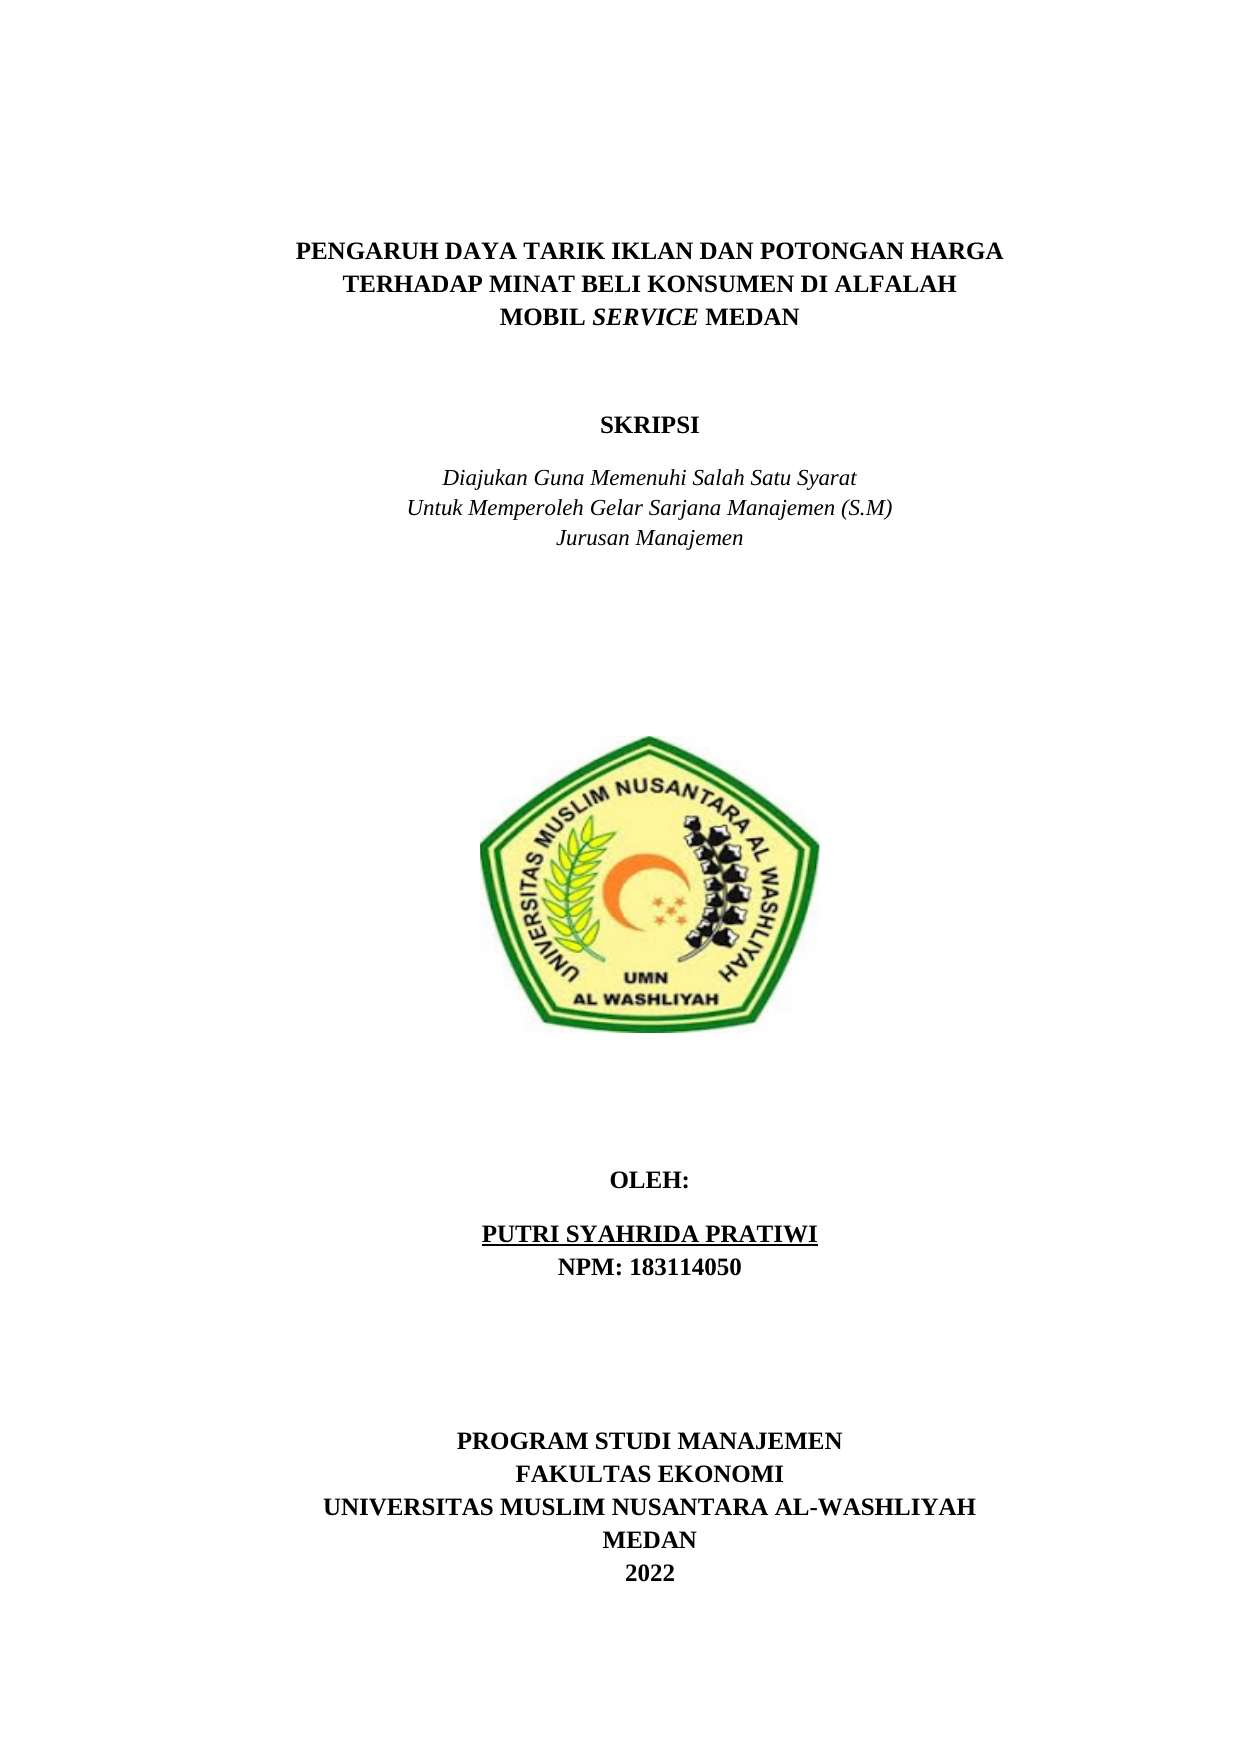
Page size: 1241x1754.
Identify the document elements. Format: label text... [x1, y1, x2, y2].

text FAKULTAS EKONOMI [236, 1459, 1063, 1488]
text OLEH: [236, 1166, 1063, 1194]
picture [480, 736, 820, 1033]
text SKRIPSI [236, 410, 1063, 439]
text NPM: 183114050 [236, 1252, 1063, 1281]
text PENGARUH DAYA TARIK IKLAN DAN POTONGAN HARGA TERHADAP MINAT BELI KONSUMEN DI ALFALAH MOBIL SERVICE MEDAN [236, 236, 1063, 331]
text PUTRI SYAHRIDA PRATIWI [236, 1219, 1063, 1248]
text MEDAN [236, 1525, 1063, 1554]
text PROGRAM STUDI MANAJEMEN [236, 1426, 1063, 1455]
text UNIVERSITAS MUSLIM NUSANTARA AL-WASHLIYAH [236, 1492, 1063, 1521]
text Diajukan Guna Memenuhi Salah Satu Syarat Untuk Memperoleh Gelar Sarjana Manajemen (S.M) Jurusan Manajemen [236, 464, 1063, 551]
text 2022 [236, 1558, 1063, 1587]
